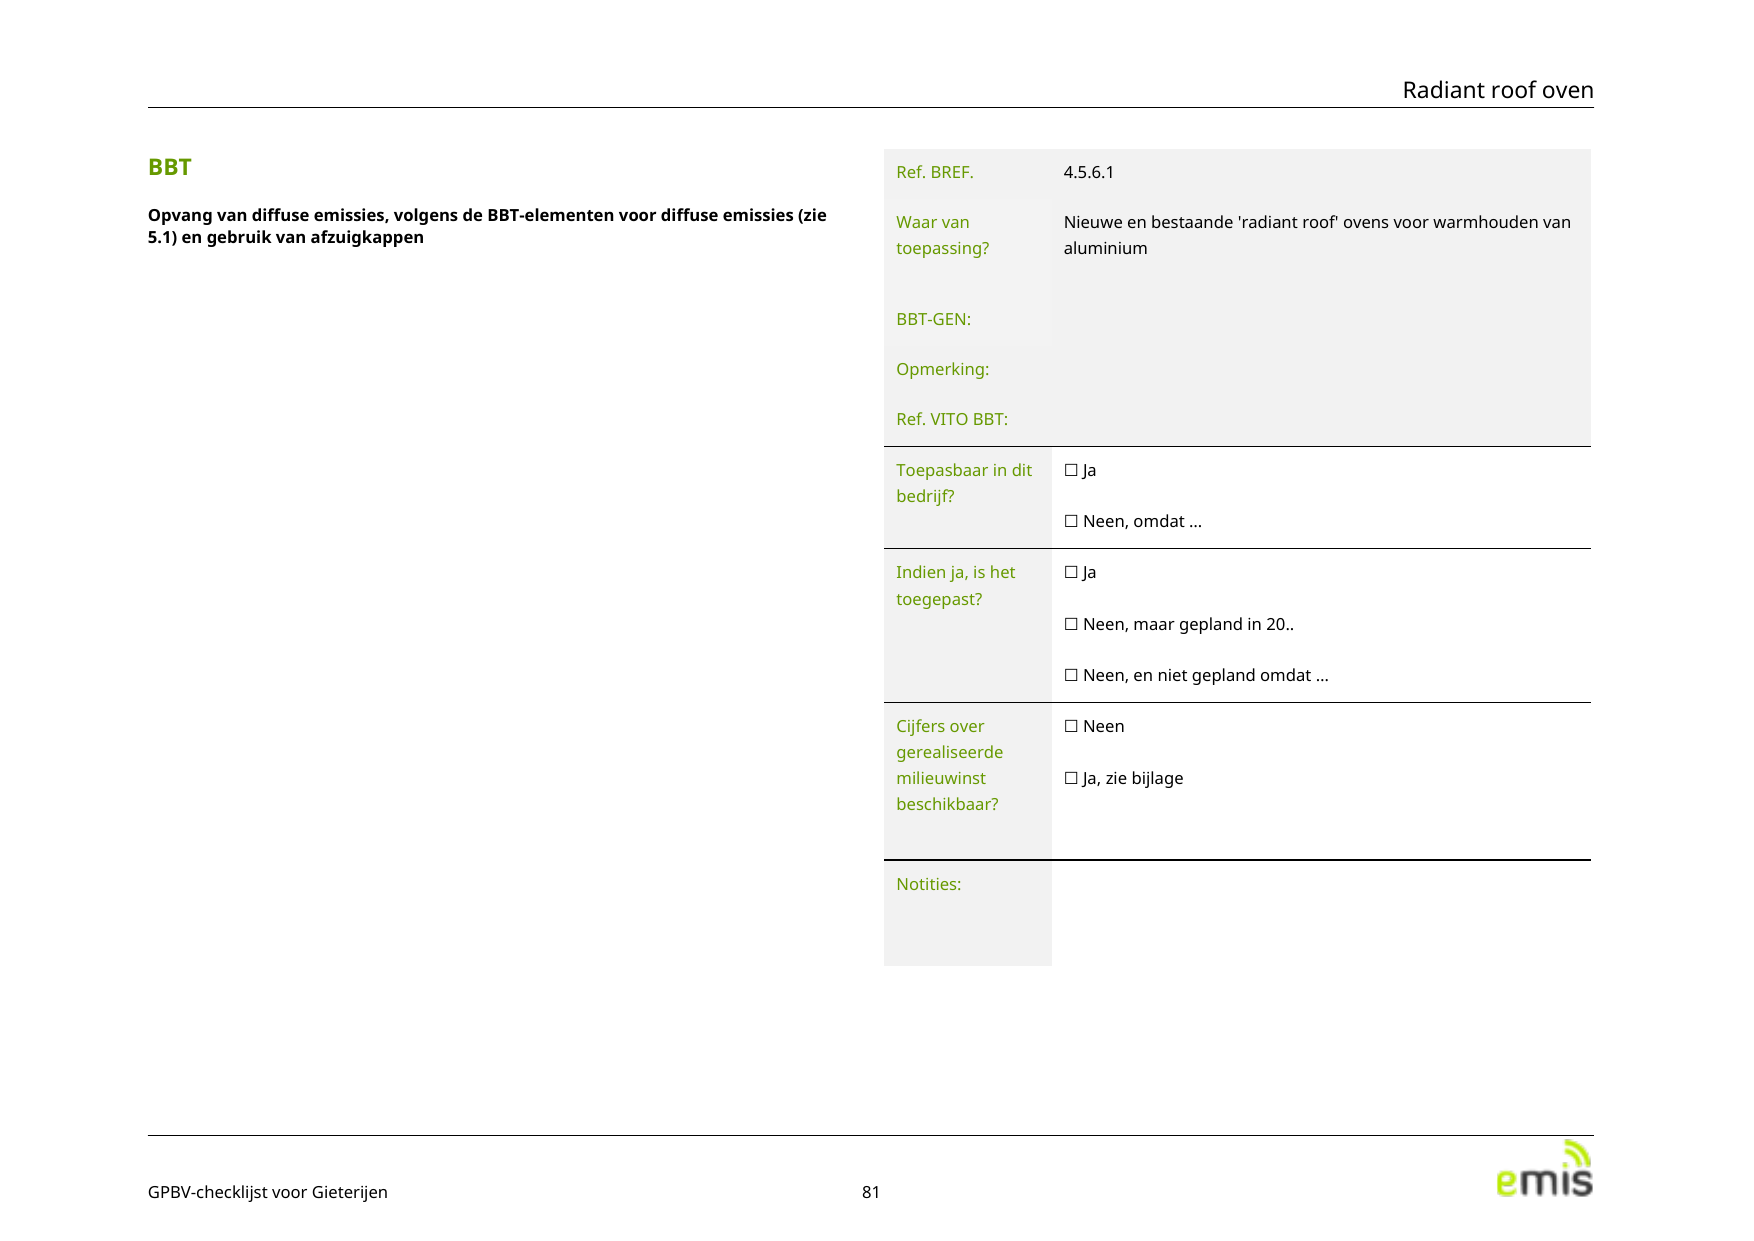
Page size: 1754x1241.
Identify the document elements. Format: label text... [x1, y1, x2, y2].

table_header BBT Opvang van diffuse emissies, volgens de BBT-elementen voor diffuse emissies (zie 5.1) en gebruik van afzuigkappen [133, 134, 869, 980]
picture [1496, 1138, 1595, 1199]
text Radiant roof oven [148, 74, 1594, 107]
table_header [870, 134, 1606, 980]
